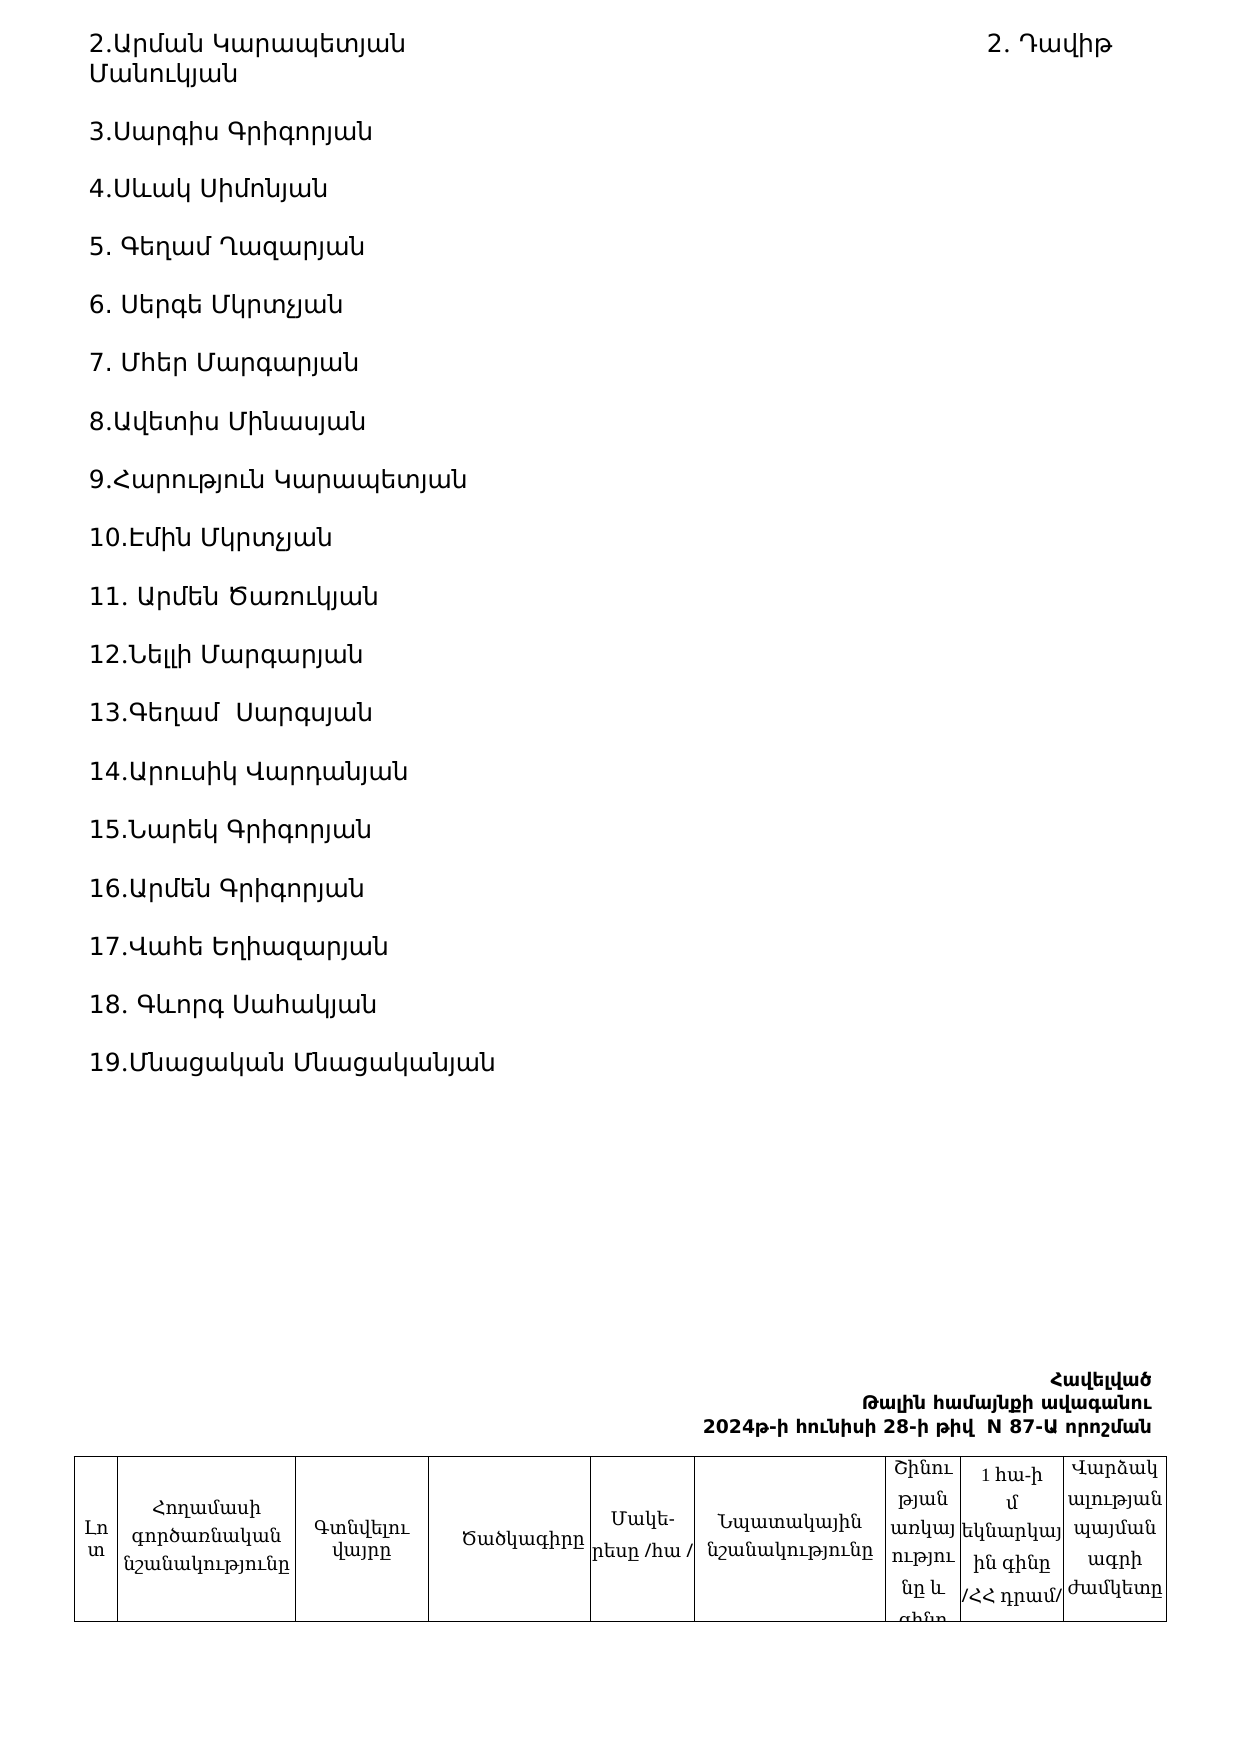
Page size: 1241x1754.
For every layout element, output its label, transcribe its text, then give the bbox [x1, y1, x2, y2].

text 3․Սարգիս Գրիգորյան [89, 117, 1152, 146]
text 2․Արման Կարապետյան 2․ Դավիթ Մանուկյան [89, 29, 1152, 88]
table_header Գտնվելու վայրը [296, 1457, 428, 1621]
text 18․ Գևորգ Սահակյան [89, 991, 1152, 1020]
text 16․Արմեն Գրիգորյան [89, 874, 1152, 903]
text 6. Սերգե Մկրտչյան [89, 290, 1152, 319]
table_header Շինության առկայությունը և գինը ՀՀ դրամ [886, 1457, 960, 1621]
text 11․ Արմեն Ծառուկյան [89, 582, 1152, 611]
text 9․Հարություն Կարապետյան [89, 465, 1152, 494]
text 10.Էմին Մկրտչյան [89, 524, 1152, 553]
text 8․Ավետիս Մինասյան [89, 407, 1152, 436]
table_header Ծածկագիրը [429, 1457, 590, 1621]
table_header Հողամասի գործառնական նշանակությունը [118, 1457, 295, 1621]
text 14․Արուսիկ Վարդանյան [89, 757, 1152, 786]
table_header Վարձակալության պայմանագրի ժամկետը [1064, 1457, 1166, 1621]
text 17․Վահե Եղիազարյան [89, 932, 1152, 961]
text 12․Նելլի Մարգարյան [89, 640, 1152, 669]
text 5. Գեղամ Ղազարյան [89, 232, 1152, 261]
table_header Նպատակային նշանակությունը [695, 1457, 885, 1621]
text Հավելված [89, 1369, 1152, 1391]
text 15.Նարեկ Գրիգորյան [89, 815, 1152, 844]
table_header 1 հա-ի մեկնարկային գինը /ՀՀ դրամ/ [961, 1457, 1063, 1621]
text 13․Գեղամ Սարգսյան [89, 698, 1152, 728]
text 7. Մհեր Մարգարյան [89, 348, 1152, 378]
table_header Մակերեսը /հա / [591, 1457, 694, 1621]
text Թալին համայնքի ավագանու [89, 1392, 1152, 1414]
text 4․Սևակ Սիմոնյան [89, 174, 1152, 204]
text 19․Մնացական Մնացականյան [89, 1048, 1152, 1077]
table_header Լոտ [75, 1457, 117, 1621]
text 2024թ-ի հունիսի 28-ի թիվ N 87-Ա որոշման [89, 1416, 1152, 1438]
